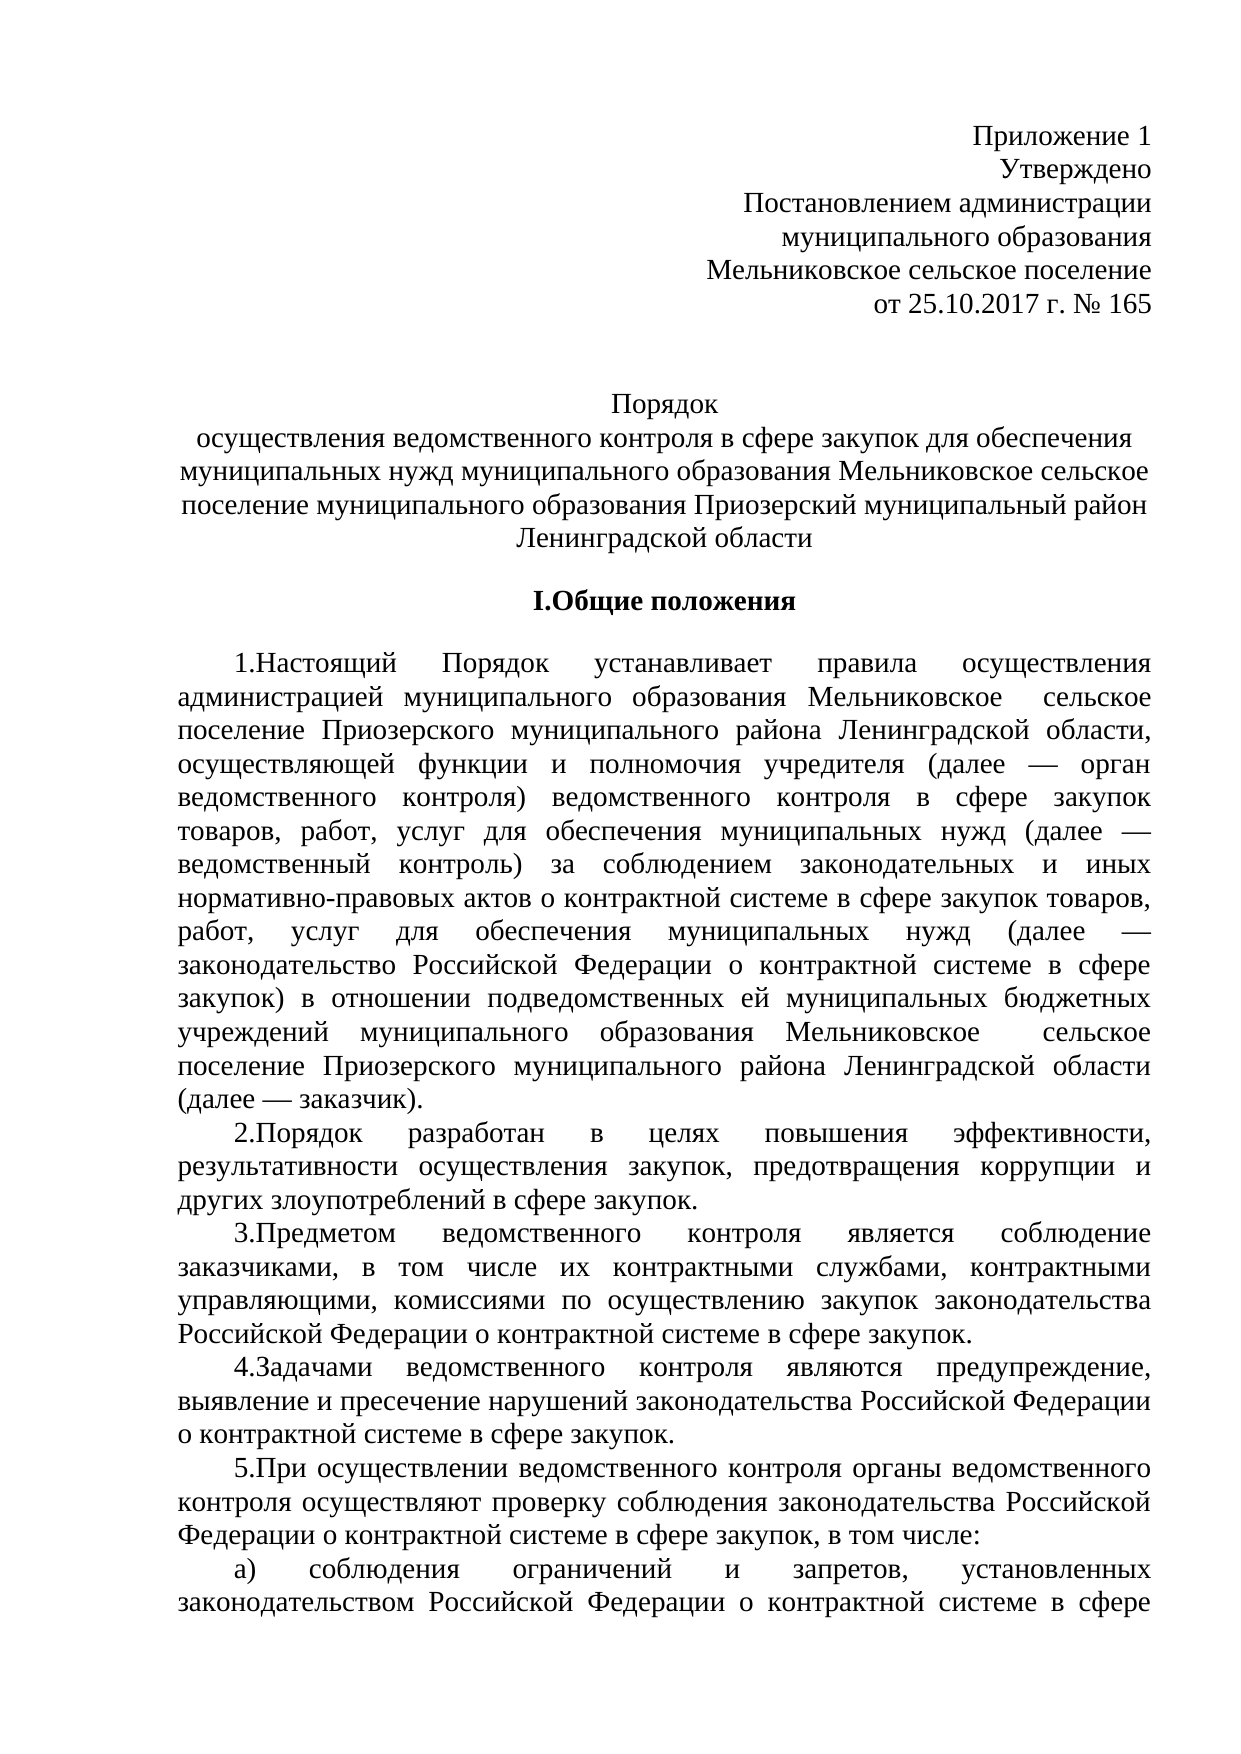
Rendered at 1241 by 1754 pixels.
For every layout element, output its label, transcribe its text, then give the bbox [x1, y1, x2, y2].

text осуществления ведомственного контроля в сфере закупок для обеспечения муниципальных нужд муниципального образования Мельниковское сельское поселение муниципального образования Приозерский муниципальный район Ленинградской области [177, 420, 1152, 554]
text Порядок [177, 386, 1152, 420]
text 3.Предметом ведомственного контроля является соблюдение заказчиками, в том числе их контрактными службами, контрактными управляющими, комиссиями по осуществлению закупок законодательства Российской Федерации о контрактной системе в сфере закупок. [177, 1215, 1152, 1349]
text 1.Настоящий Порядок устанавливает правила осуществления администрацией муниципального образования Мельниковское сельское поселение Приозерского муниципального района Ленинградской области, осуществляющей функции и полномочия учредителя (далее — орган ведомственного контроля) ведомственного контроля в сфере закупок товаров, работ, услуг для обеспечения муниципальных нужд (далее — ведомственный контроль) за соблюдением законодательных и иных нормативно-правовых актов о контрактной системе в сфере закупок товаров, работ, услуг для обеспечения муниципальных нужд (далее — законодательство Российской Федерации о контрактной системе в сфере закупок) в отношении подведомственных ей муниципальных бюджетных учреждений муниципального образования Мельниковское сельское поселение Приозерского муниципального района Ленинградской области (далее — заказчик). [177, 645, 1152, 1115]
text от 25.10.2017 г. № 165 [679, 286, 1152, 319]
text I.Общие положения [177, 583, 1152, 616]
text Приложение 1 [679, 118, 1152, 152]
text Постановлением администрации муниципального образования Мельниковское сельское поселение [679, 185, 1152, 286]
text 4.Задачами ведомственного контроля являются предупреждение, выявление и пресечение нарушений законодательства Российской Федерации о контрактной системе в сфере закупок. [177, 1349, 1152, 1450]
text 5.При осуществлении ведомственного контроля органы ведомственного контроля осуществляют проверку соблюдения законодательства Российской Федерации о контрактной системе в сфере закупок, в том числе: [177, 1450, 1152, 1551]
text Утверждено [679, 152, 1152, 185]
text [177, 1551, 1152, 1618]
text 2.Порядок разработан в целях повышения эффективности, результативности осуществления закупок, предотвращения коррупции и других злоупотреблений в сфере закупок. [177, 1115, 1152, 1215]
